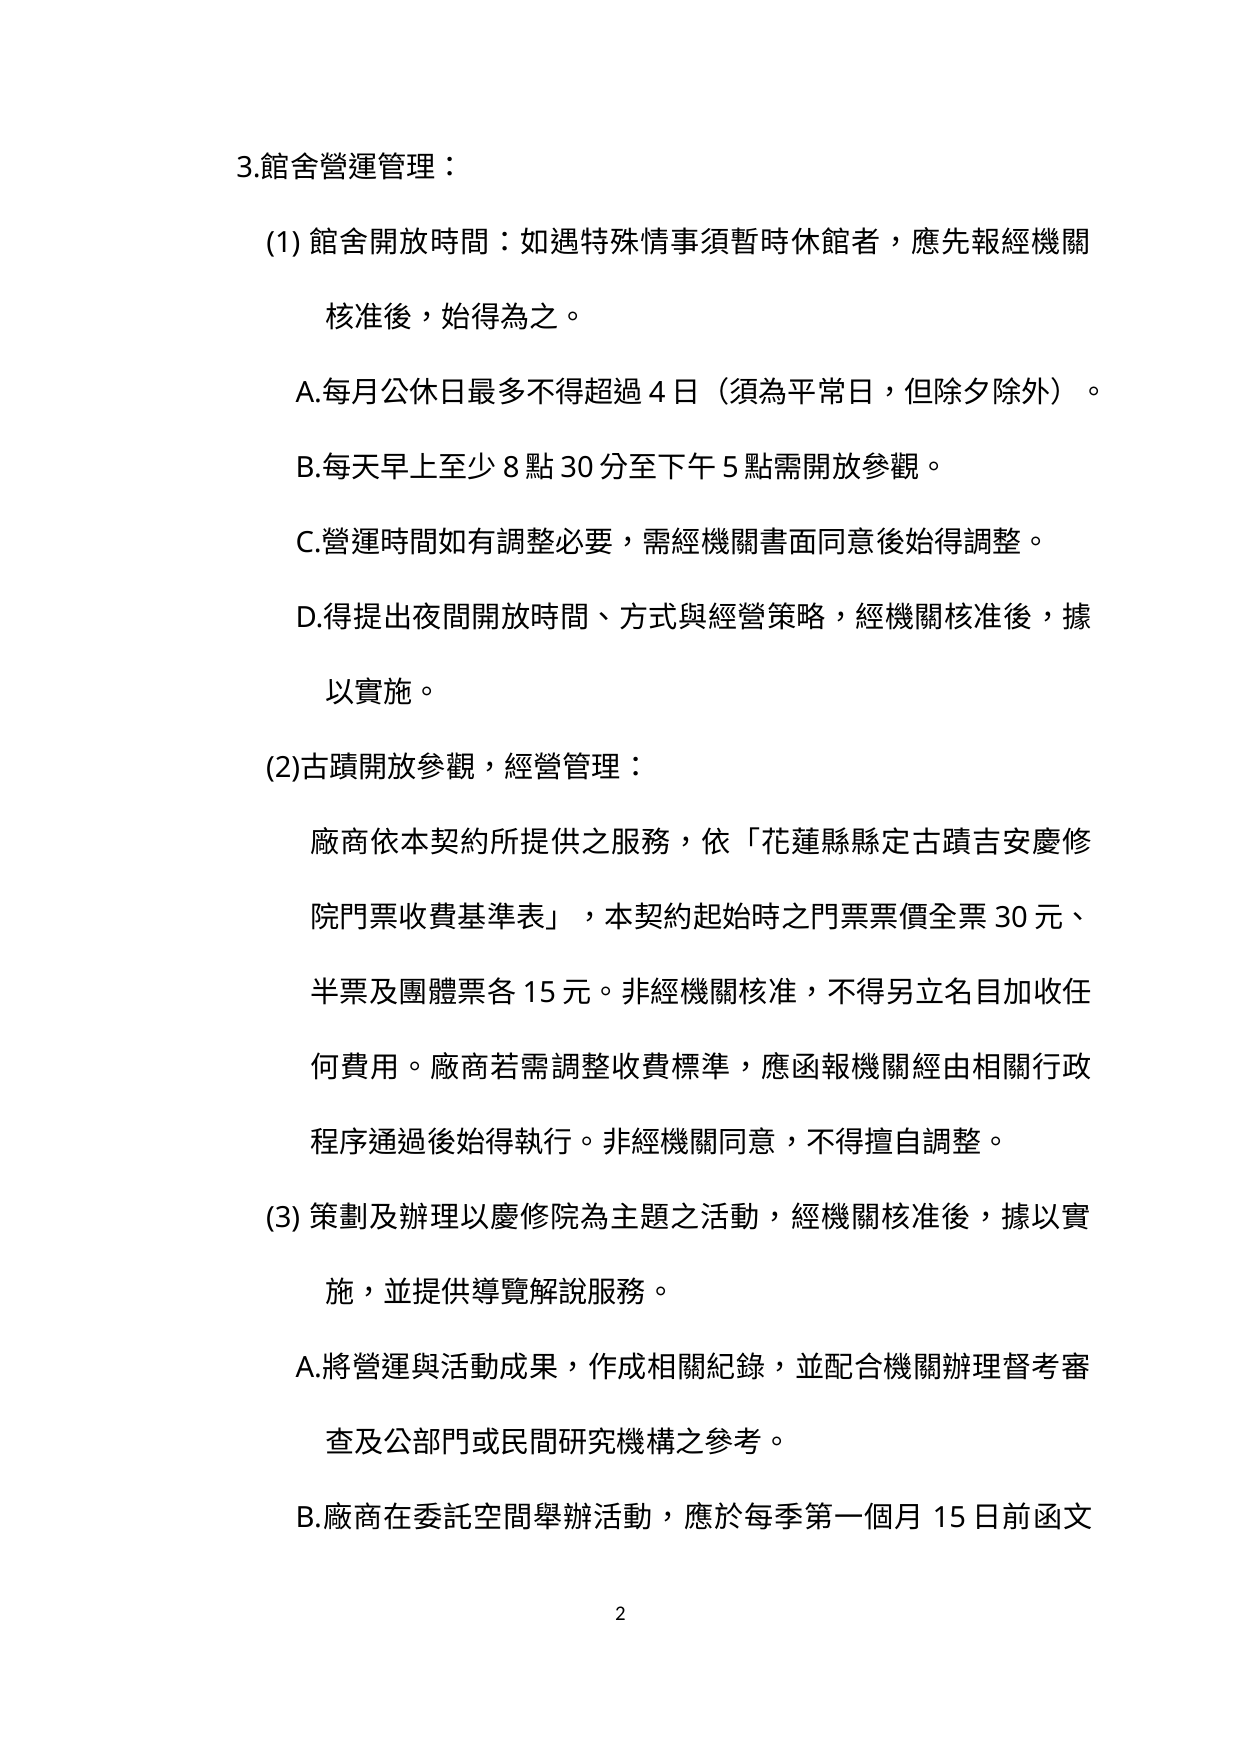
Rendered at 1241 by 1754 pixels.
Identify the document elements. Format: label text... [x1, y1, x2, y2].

text (2)古蹟開放參觀，經營管理： [266, 728, 1092, 803]
text A.每月公休日最多不得超過4日（須為平常日，但除夕除外）。 [295, 353, 1092, 428]
text A.將營運與活動成果，作成相關紀錄，並配合機關辦理督考審查及公部門或民間研究機構之參考。 [295, 1328, 1092, 1478]
text D.得提出夜間開放時間、方式與經營策略，經機關核准後，據以實施。 [295, 578, 1092, 728]
text (1) 館舍開放時間：如遇特殊情事須暫時休館者，應先報經機關核准後，始得為之。 [266, 203, 1092, 353]
text (3) 策劃及辦理以慶修院為主題之活動，經機關核准後，據以實施，並提供導覽解說服務。 [266, 1178, 1092, 1328]
text 3.館舍營運管理： [148, 128, 1092, 203]
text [295, 1478, 1092, 1553]
text B.每天早上至少8點30分至下午5點需開放參觀。 [295, 428, 1092, 503]
text 廠商依本契約所提供之服務，依「花蓮縣縣定古蹟吉安慶修院門票收費基準表」，本契約起始時之門票票價全票30元、半票及團體票各15元。非經機關核准，不得另立名目加收任何費用。廠商若需調整收費標準，應函報機關經由相關行政程序通過後始得執行。非經機關同意，不得擅自調整。 [310, 803, 1092, 1178]
text C.營運時間如有調整必要，需經機關書面同意後始得調整。 [295, 503, 1092, 578]
